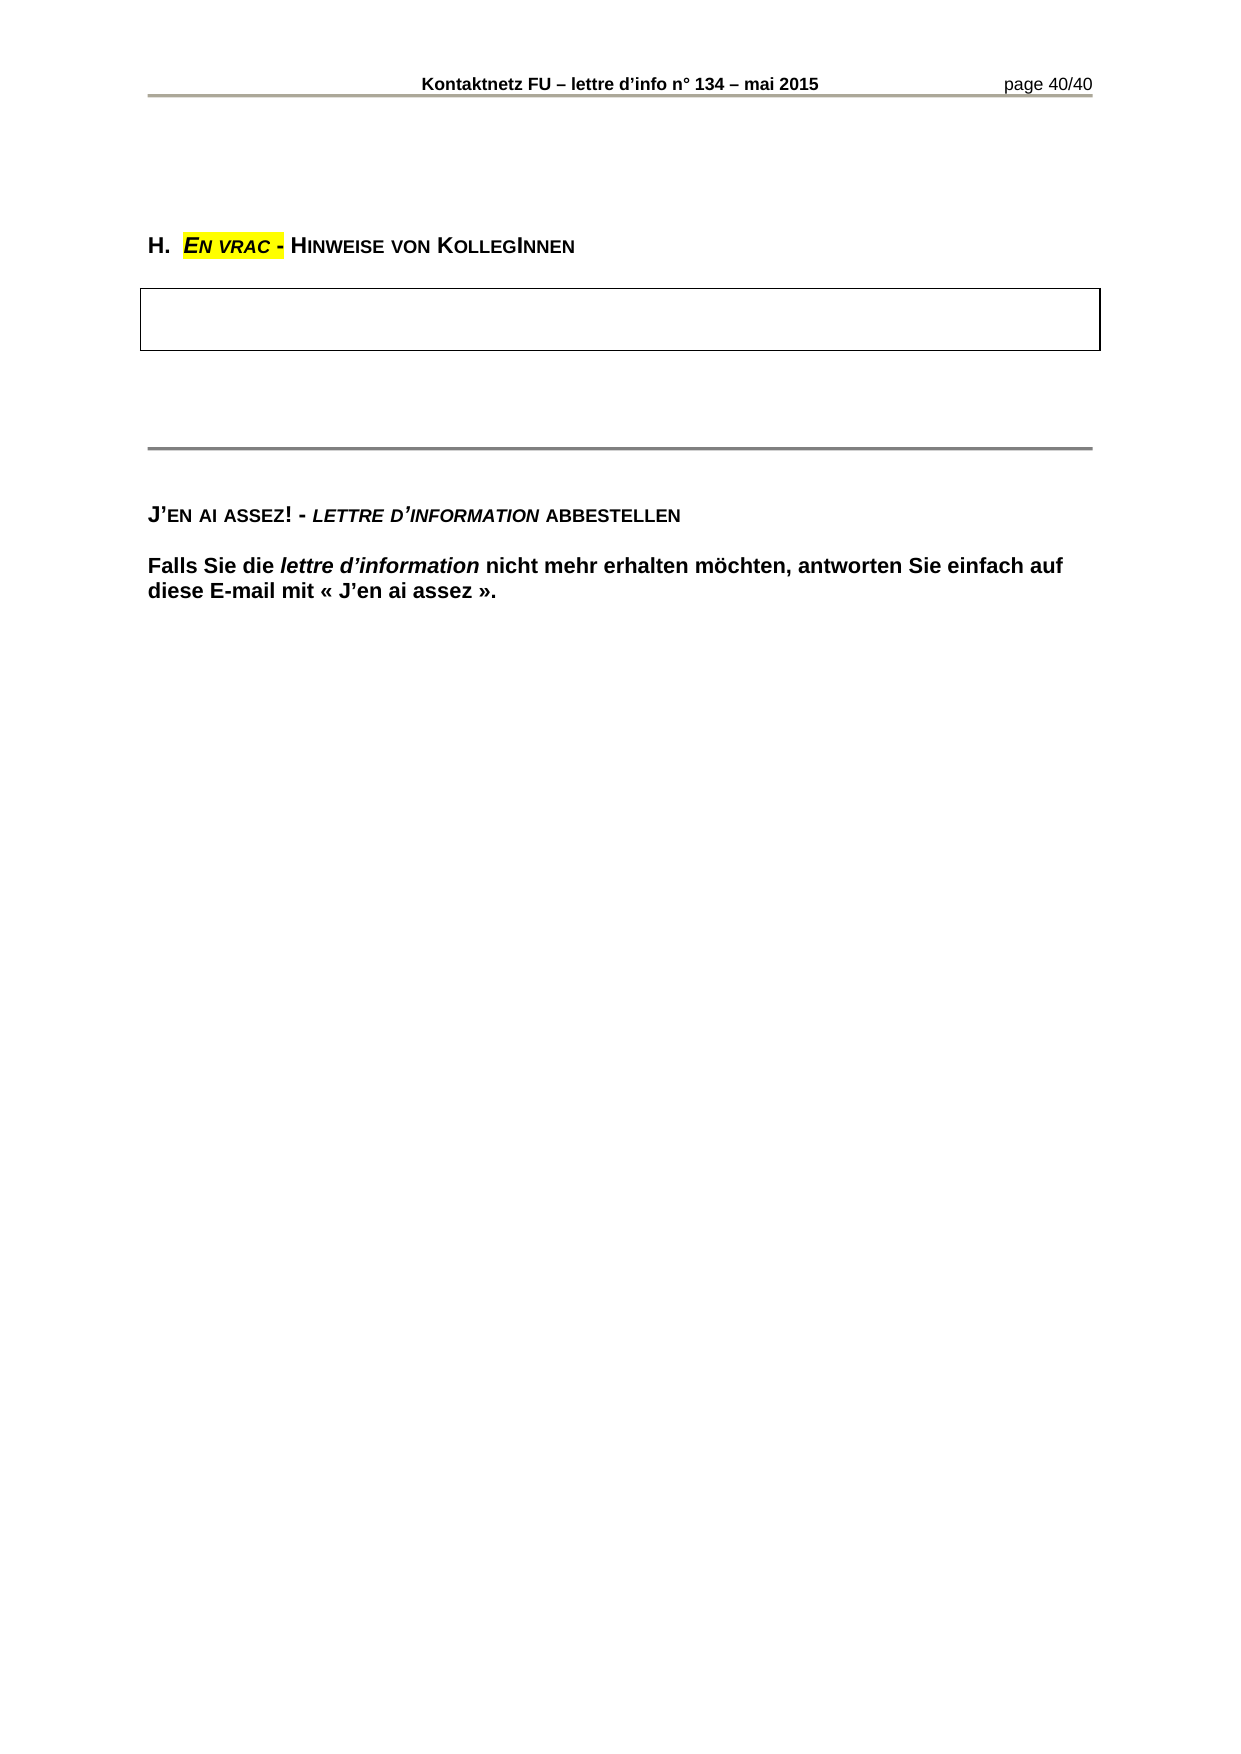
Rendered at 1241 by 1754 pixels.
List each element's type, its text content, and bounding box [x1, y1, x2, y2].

text Falls Sie die lettre d’information nicht mehr erhalten möchten, antworten Sie einfach auf diese E-mail mit « J’en ai assez ». [148, 553, 1093, 652]
table_header [141, 289, 1099, 350]
text H. En vrac - Hinweise von KollegInnen [284, 232, 1085, 259]
text J’en ai assez! - lettre d’information abbestellen [148, 501, 1093, 527]
